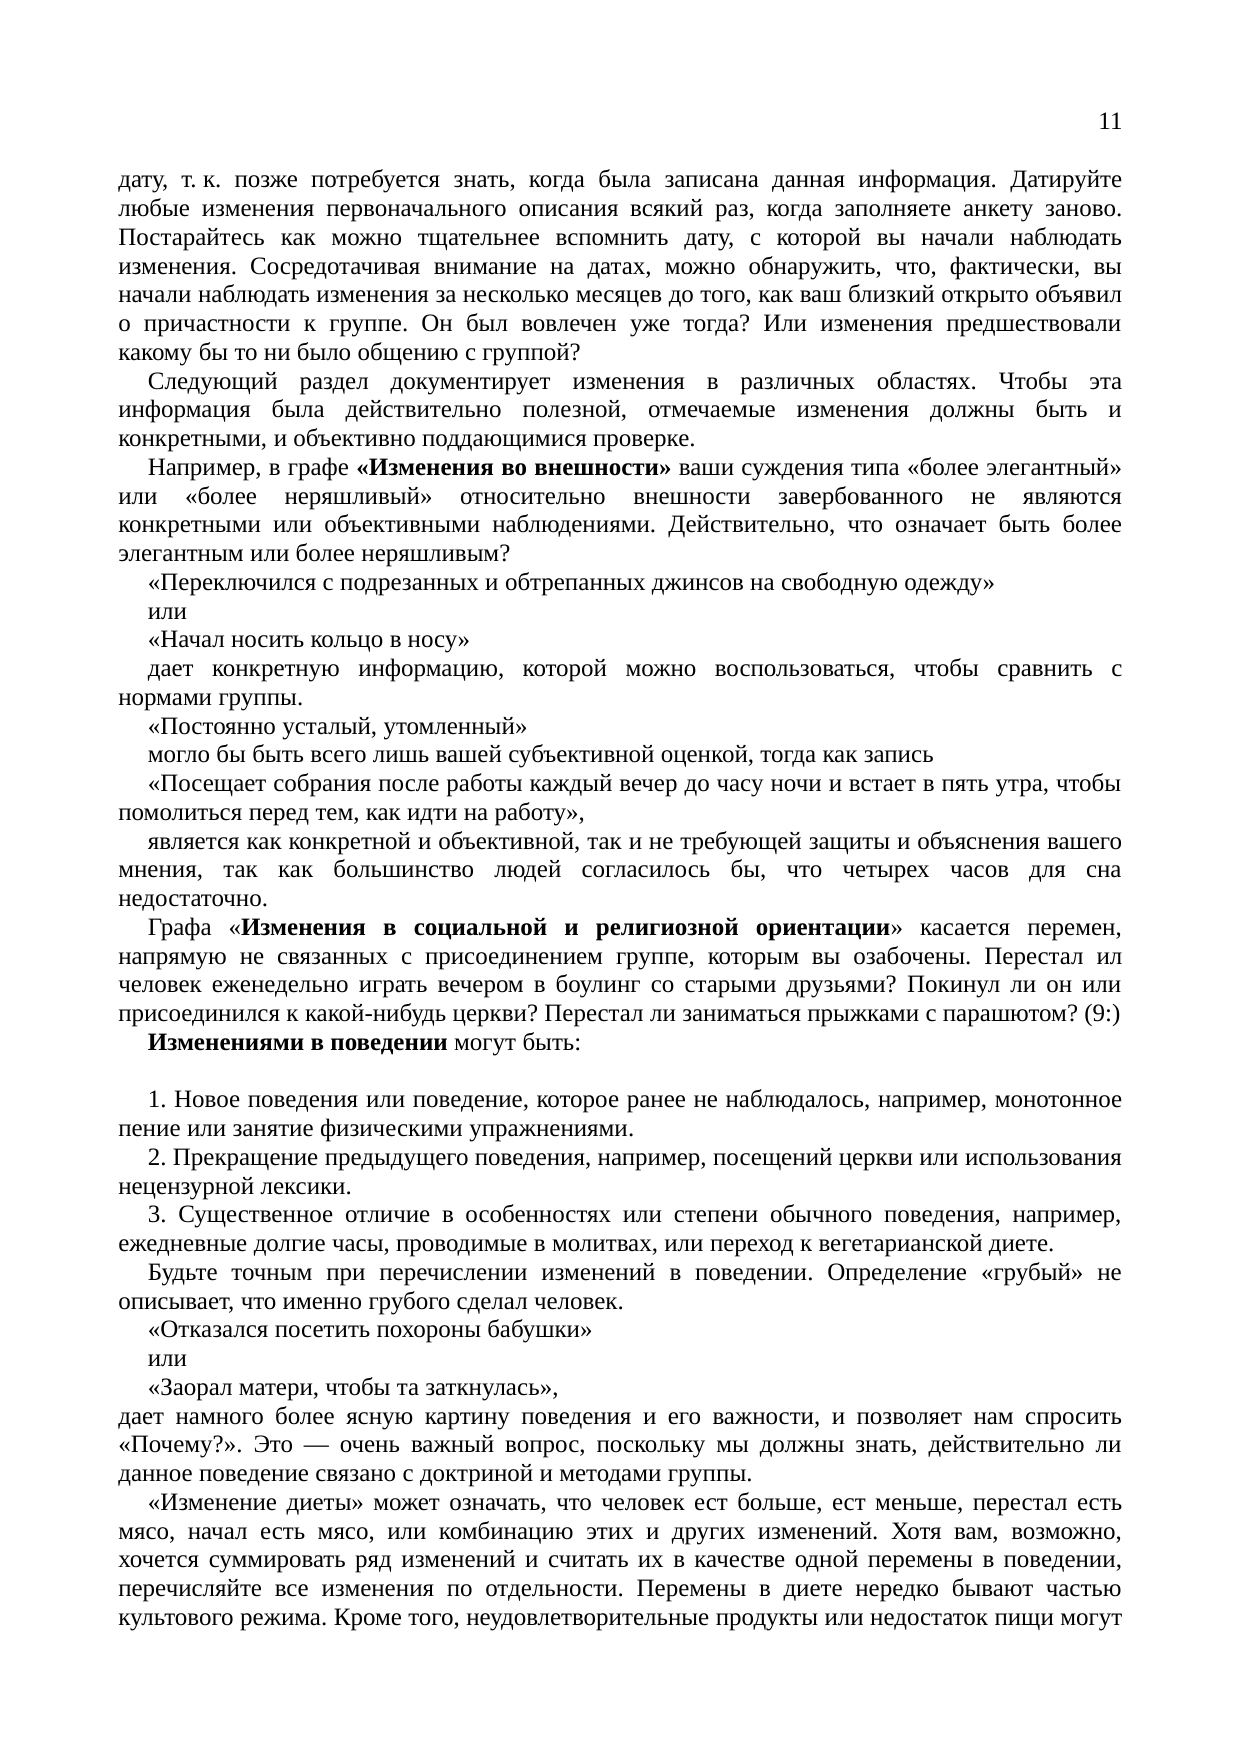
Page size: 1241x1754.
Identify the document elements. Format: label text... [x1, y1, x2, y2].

text могло бы быть всего лишь вашей субъективной оценкой, тогда как запись [118, 739, 1122, 768]
text «Переключился с подрезанных и обтрепанных джинсов на свободную одежду» [118, 567, 1122, 596]
text дает конкретную информацию, которой можно воспользоваться, чтобы сравнить с нормами группы. [118, 653, 1122, 711]
text «Посещает собрания после работы каждый вечер до часу ночи и встает в пять утра, чтобы помолиться перед тем, как идти на работу», [118, 768, 1122, 826]
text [118, 1487, 1122, 1631]
text 3. Существенное отличие в особенностях или степени обычного поведения, например, ежедневные долгие часы, проводимые в молитвах, или переход к вегетарианской диете. [118, 1199, 1122, 1257]
text Графа «Изменения в социальной и религиозной ориентации» касается перемен, напрямую не связанных с присоединением группе, которым вы озабочены. Перестал ил человек еженедельно играть вечером в боулинг со старыми друзьями? Покинул ли он или присоединился к какой-нибудь церкви? Перестал ли заниматься прыжками с парашютом? (9:) [118, 912, 1122, 1027]
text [118, 164, 1122, 366]
text «Отказался посетить похороны бабушки» [118, 1314, 1122, 1343]
text «Начал носить кольцо в носу» [118, 624, 1122, 653]
text или [118, 596, 1122, 624]
text «Постоянно усталый, утомленный» [118, 711, 1122, 739]
text Изменениями в поведении могут быть: [118, 1027, 1122, 1056]
text 2. Прекращение предыдущего поведения, например, посещений церкви или использования нецензурной лексики. [118, 1142, 1122, 1199]
text Например, в графе «Изменения во внешности» ваши суждения типа «более элегантный» или «более неряшливый» относительно внешности завербованного не являются конкретными или объективными наблюдениями. Действительно, что означает быть более элегантным или более неряшливым? [118, 452, 1122, 567]
text Следующий раздел документирует изменения в различных областях. Чтобы эта информация была действительно полезной, отмечаемые изменения должны быть и конкретными, и объективно поддающимися проверке. [118, 366, 1122, 452]
text или [118, 1343, 1122, 1372]
text является как конкретной и объективной, так и не требующей защиты и объяснения вашего мнения, так как большинство людей согласилось бы, что четырех часов для сна недостаточно. [118, 826, 1122, 912]
text дает намного более ясную картину поведения и его важности, и позволяет нам спросить «Почему?». Это — очень важный вопрос, поскольку мы должны знать, действительно ли данное поведение связано с доктриной и методами группы. [118, 1401, 1122, 1487]
text Будьте точным при перечислении изменений в поведении. Определение «грубый» не описывает, что именно грубого сделал человек. [118, 1257, 1122, 1314]
text 1. Новое поведения или поведение, которое ранее не наблюдалось, например, монотонное пение или занятие физическими упражнениями. [118, 1084, 1122, 1142]
text «Заорал матери, чтобы та заткнулась», [118, 1372, 1122, 1401]
